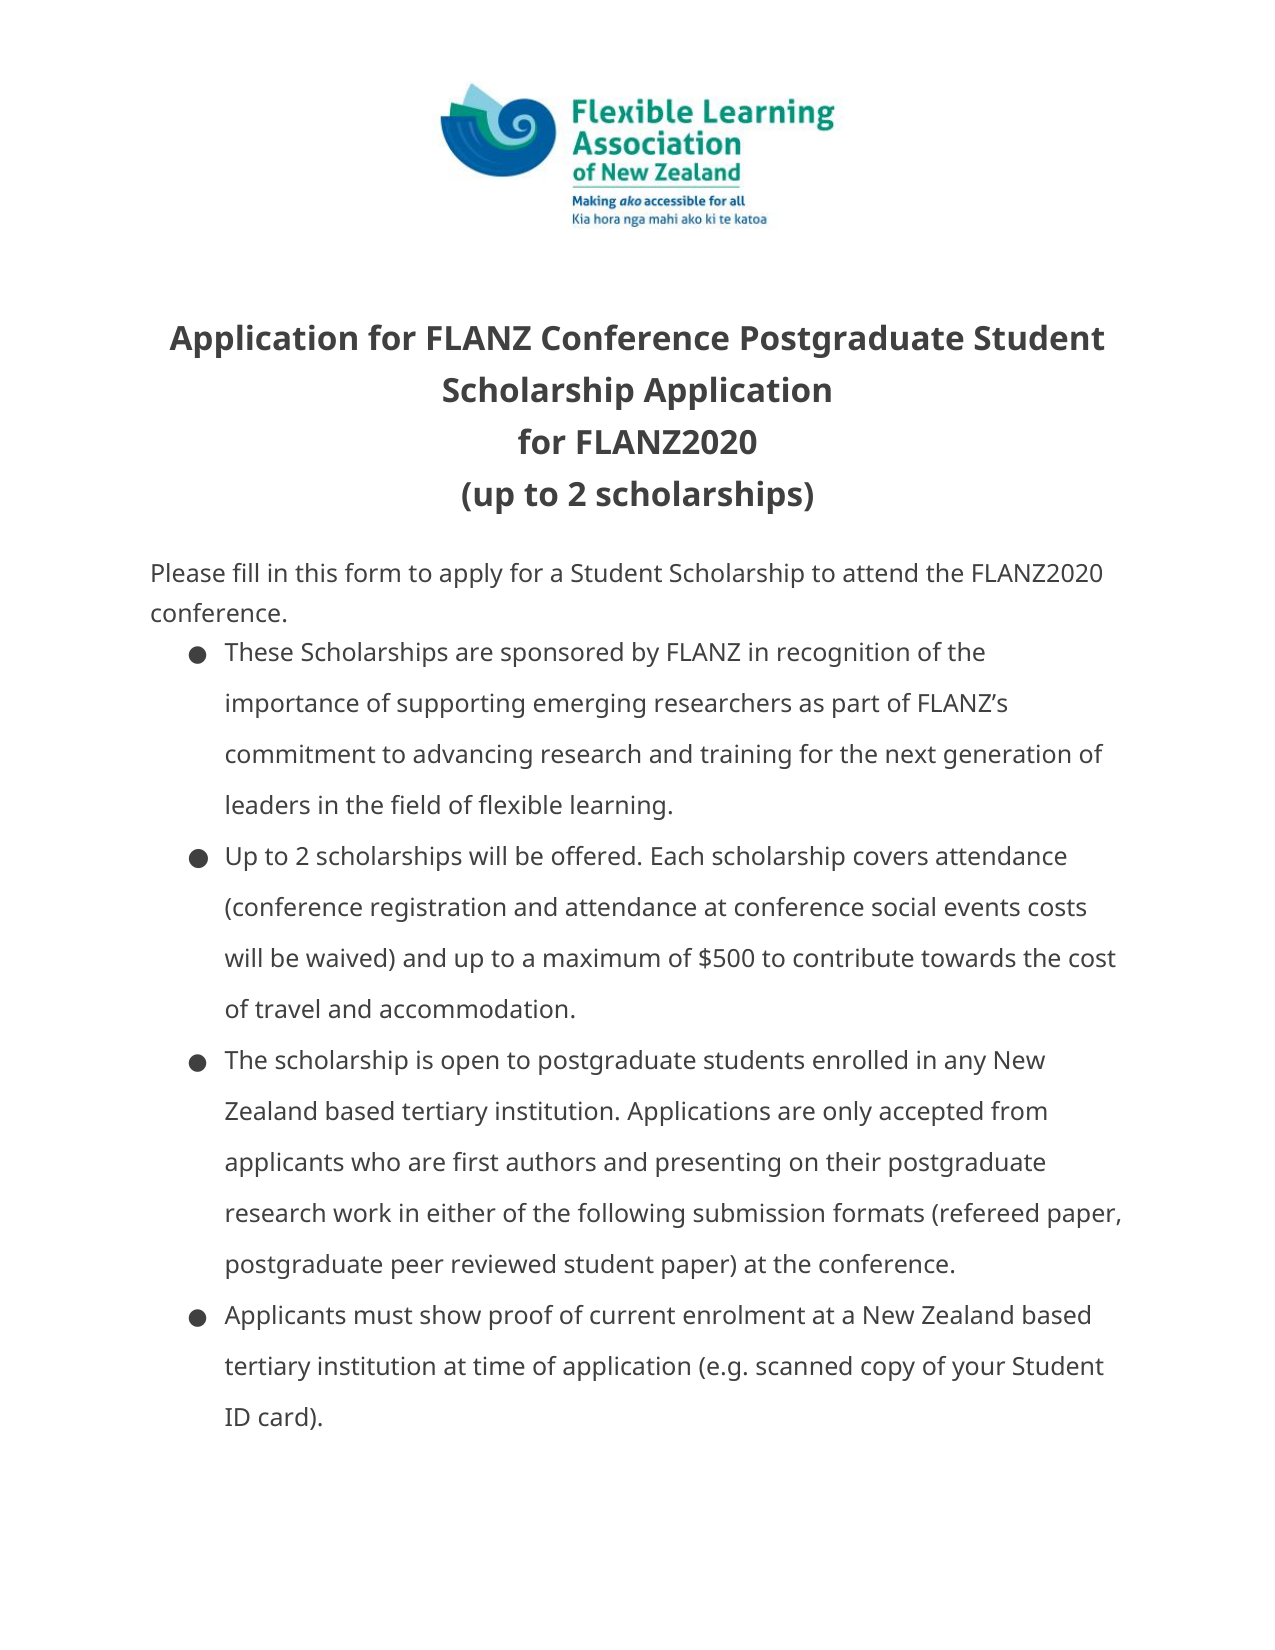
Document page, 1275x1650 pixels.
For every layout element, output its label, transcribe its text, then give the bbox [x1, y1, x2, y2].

list Applicants must show proof of current enrolment at a New Zealand based tertiary institution at time of application (e.g. scanned copy of your Student ID card). [187, 1298, 1125, 1434]
text for FLANZ2020 [150, 419, 1125, 464]
text (up to 2 scholarships) [150, 471, 1125, 517]
list The scholarship is open to postgraduate students enrolled in any New Zealand based tertiary institution. Applications are only accepted from applicants who are first authors and presenting on their postgraduate research work in either of the following submission formats (refereed paper, postgraduate peer reviewed student paper) at the conference. [187, 1043, 1125, 1281]
text Application for FLANZ Conference Postgraduate Student [150, 315, 1125, 360]
picture [367, 0, 908, 311]
list These Scholarships are sponsored by FLANZ in recognition of the importance of supporting emerging researchers as part of FLANZ’s commitment to advancing research and training for the next generation of leaders in the field of flexible learning. [187, 634, 1125, 822]
text Please fill in this form to apply for a Student Scholarship to attend the FLANZ2020 conference. [150, 556, 1125, 629]
list Up to 2 scholarships will be offered. Each scholarship covers attendance (conference registration and attendance at conference social events costs will be waived) and up to a maximum of $500 to contribute towards the cost of travel and accommodation. [187, 838, 1125, 1026]
text Scholarship Application [150, 367, 1125, 412]
